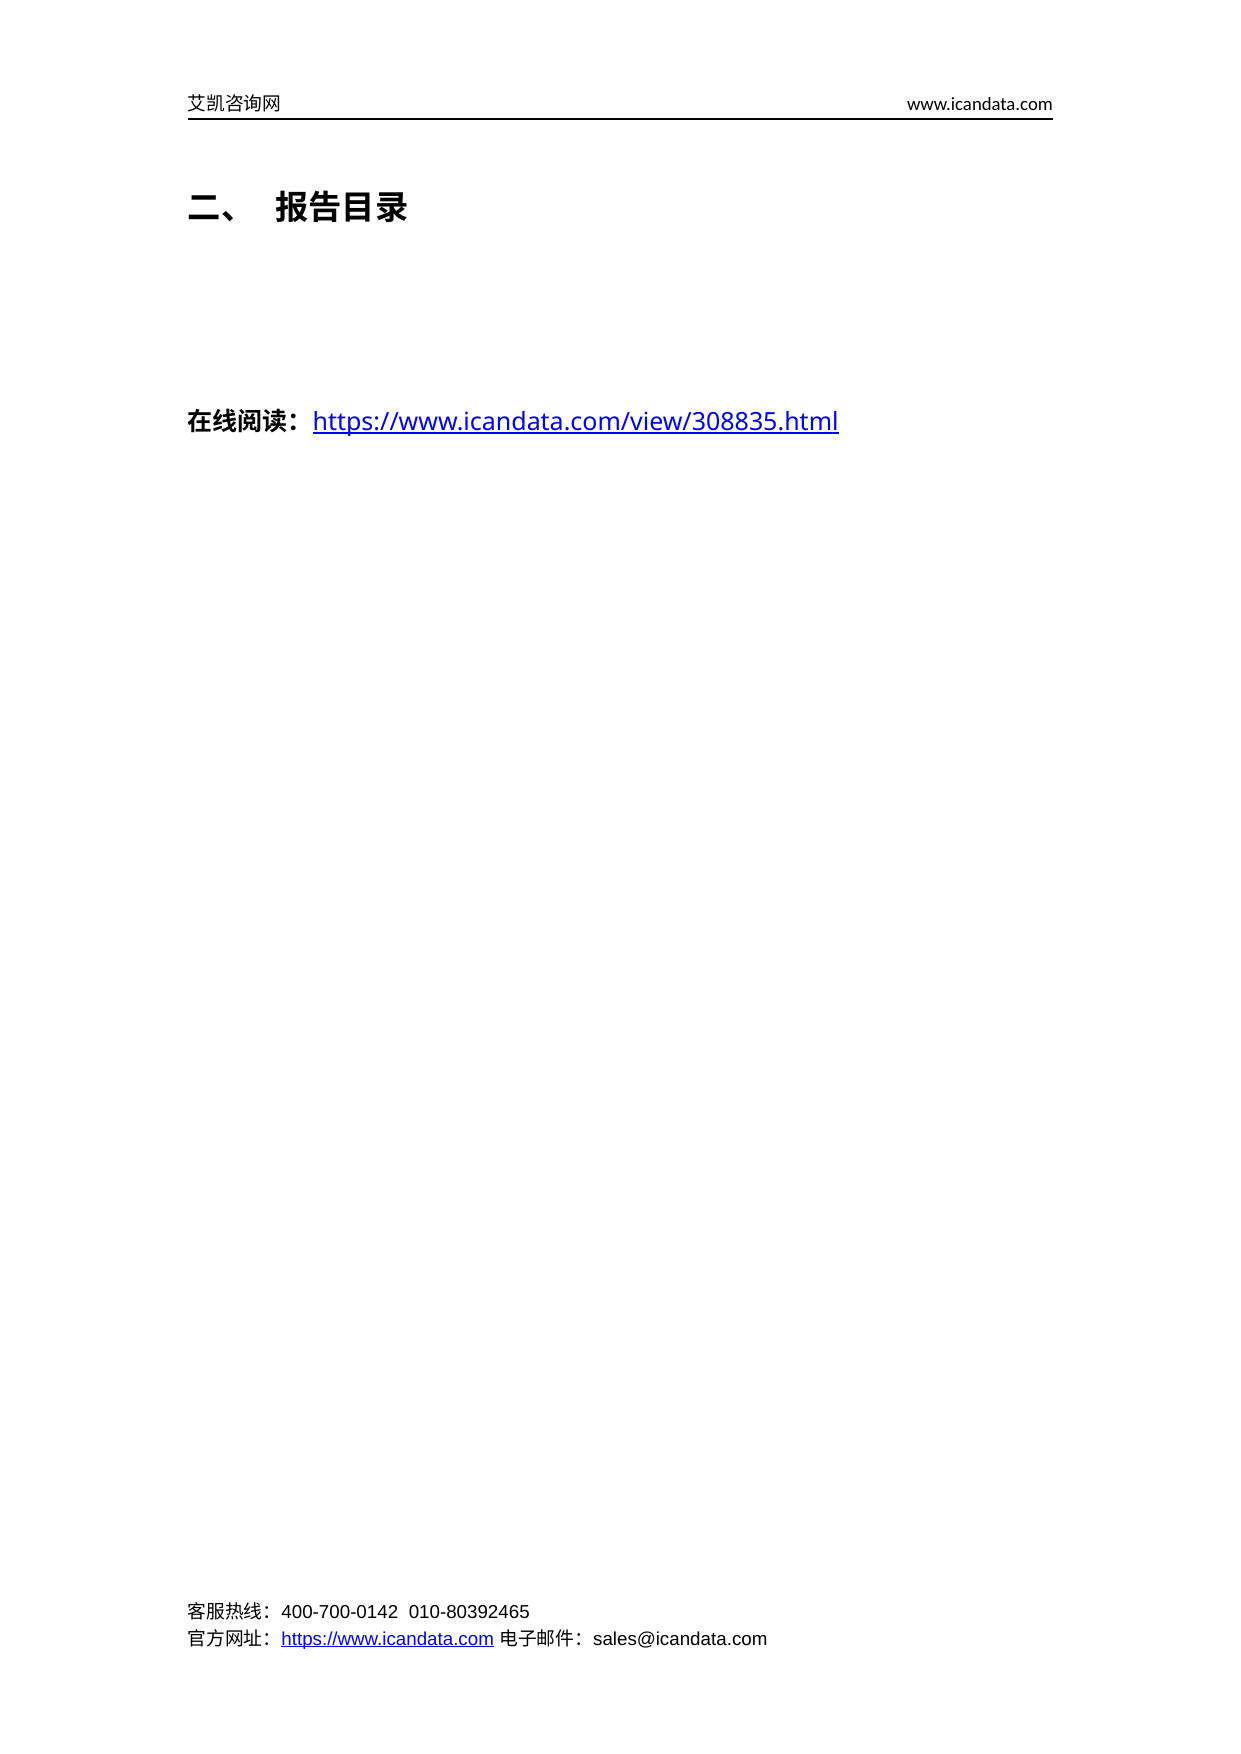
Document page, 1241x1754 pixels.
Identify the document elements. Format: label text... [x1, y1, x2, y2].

subtitle 报告目录 [187, 172, 1053, 237]
text 在线阅读：https://www.icandata.com/view/308835.html [187, 387, 1053, 452]
